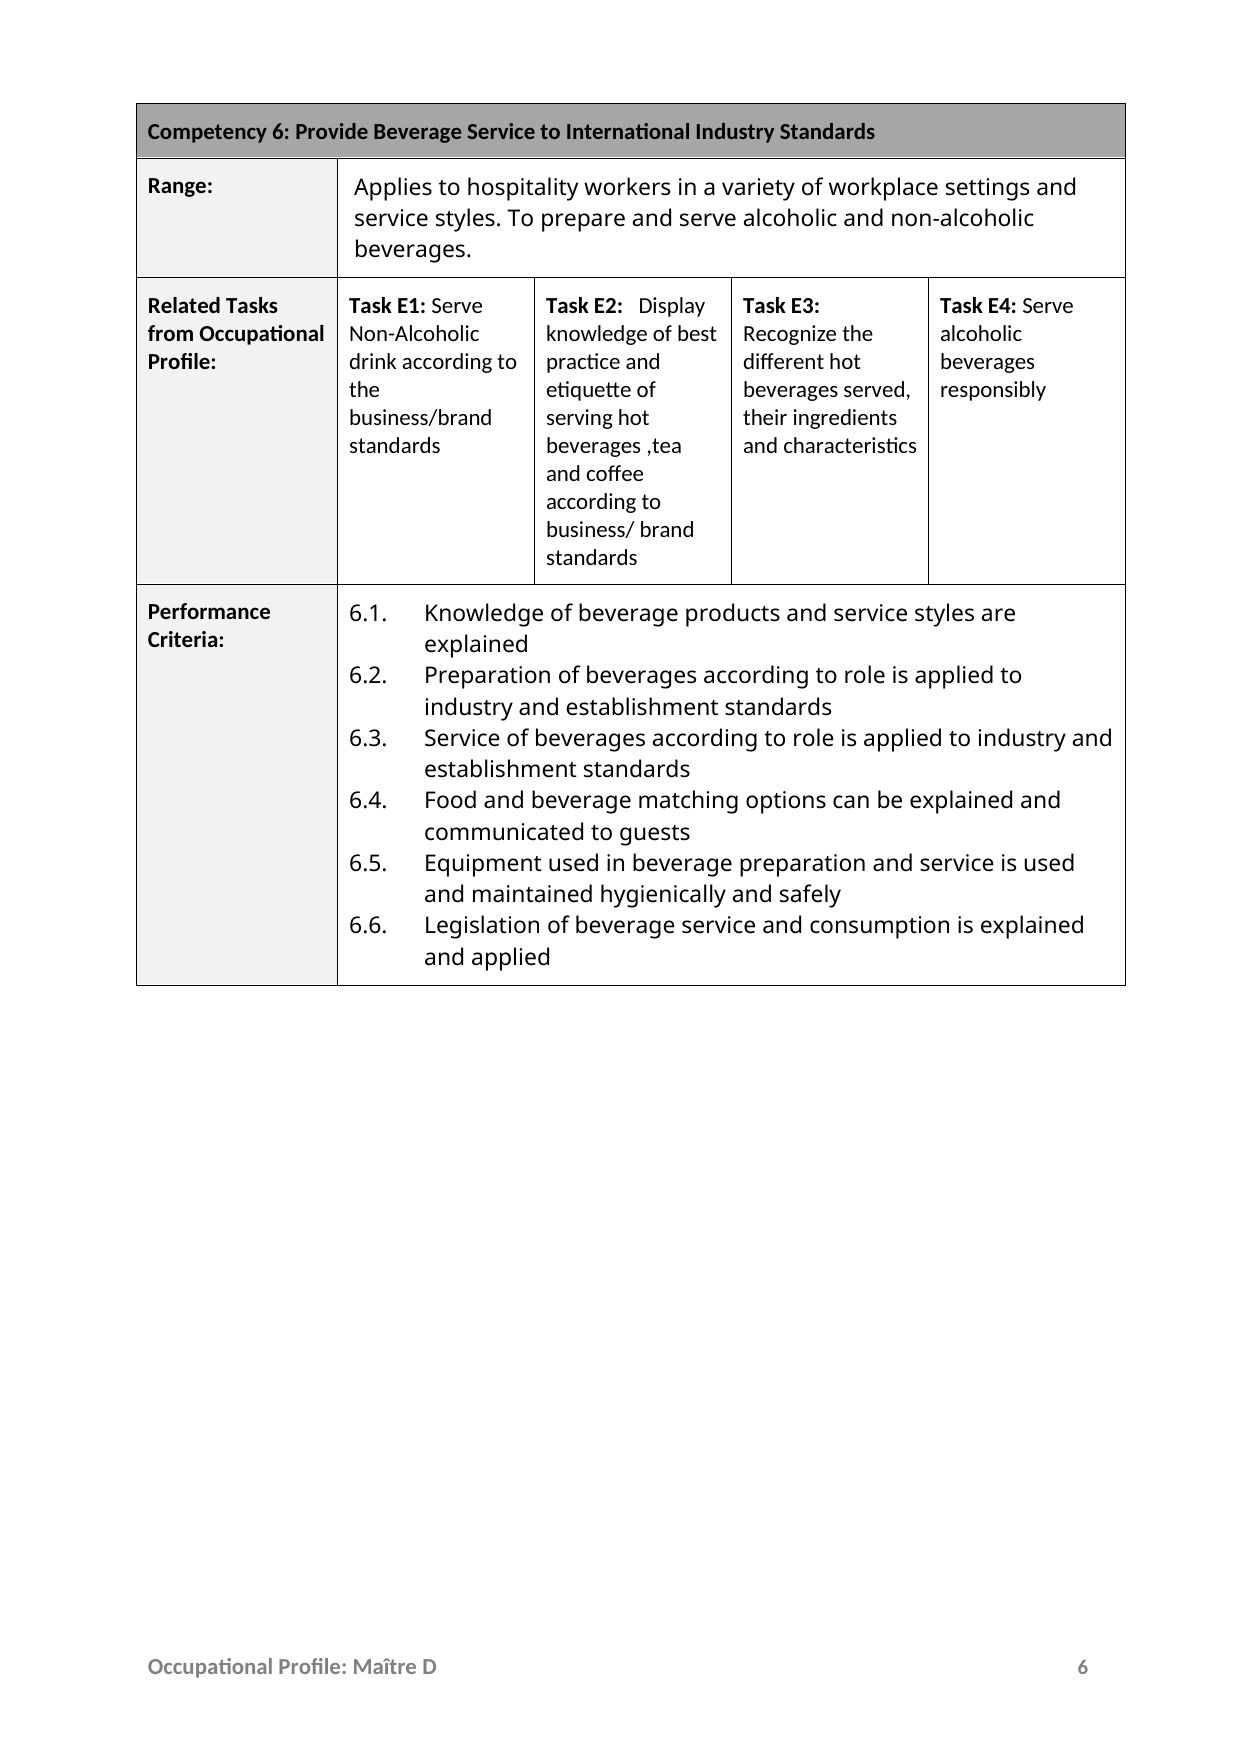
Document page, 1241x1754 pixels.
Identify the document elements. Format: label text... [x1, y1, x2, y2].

table_cell Task E1: Serve Non-Alcoholic drink according to the business/brand standards [338, 278, 534, 583]
table_header Competency 6: Provide Beverage Service to International Industry Standards [137, 104, 1125, 157]
table_cell Applies to hospitality workers in a variety of workplace settings and service styles. To prepare and serve alcoholic and non-alcoholic beverages. [338, 159, 1125, 277]
table_cell Knowledge of beverage products and service styles are explained Preparation of beverages according to role is applied to industry and establishment standards Service of beverages according to role is applied to industry and establishment standards Food and beverage matching options can be explained and communicated to guests Equipment used in beverage preparation and service is used and maintained hygienically and safely Legislation of beverage service and consumption is explained and applied [338, 585, 1125, 984]
table_cell Task E2: Display knowledge of best practice and etiquette of serving hot beverages ,tea and coffee according to business/ brand standards [535, 278, 731, 583]
table_cell Range: [137, 159, 337, 277]
table_cell Performance Criteria: [137, 585, 337, 984]
table_cell Related Tasks from Occupational Profile: [137, 278, 337, 583]
table_cell Task E4: Serve alcoholic beverages responsibly [929, 278, 1125, 583]
table_cell Task E3: Recognize the different hot beverages served, their ingredients and characteristics [732, 278, 928, 583]
